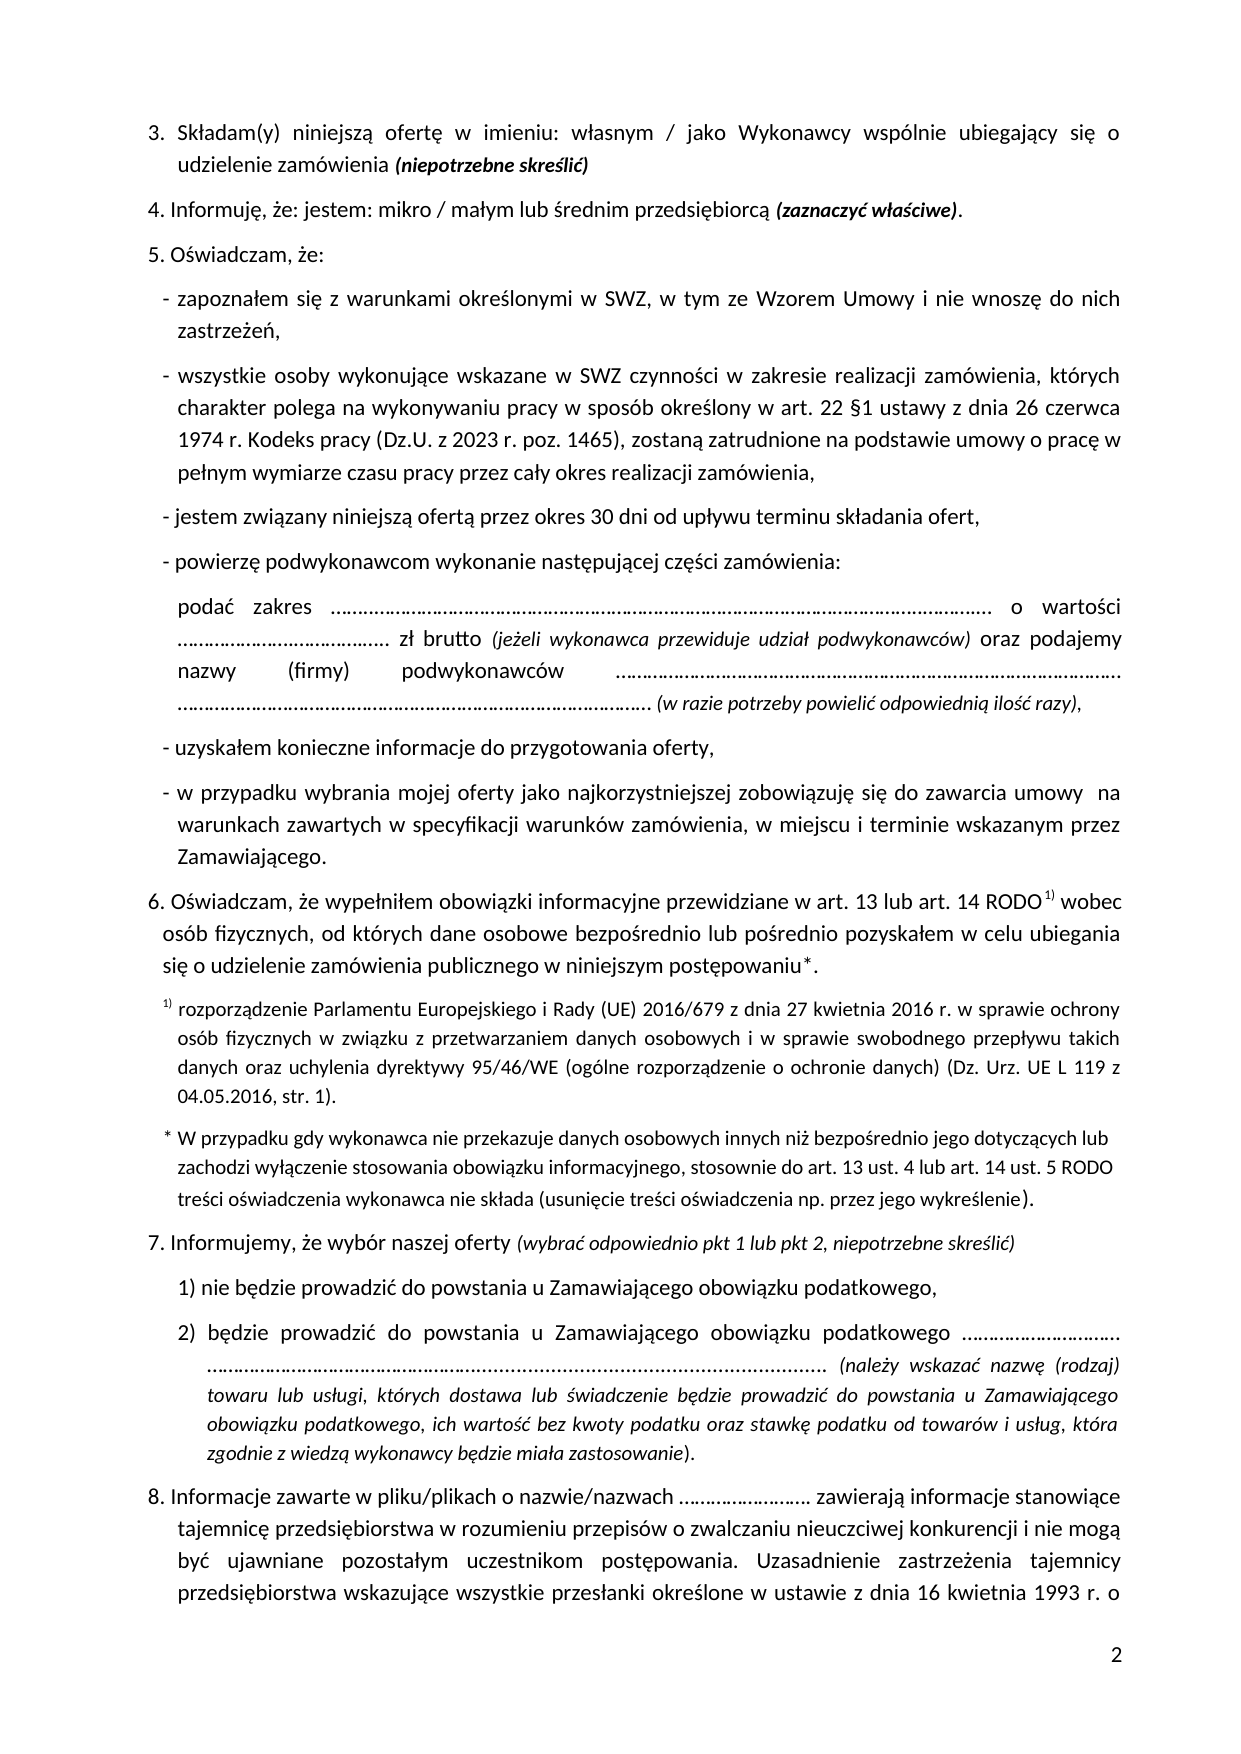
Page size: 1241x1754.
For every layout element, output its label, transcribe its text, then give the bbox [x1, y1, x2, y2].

text - powierzę podwykonawcom wykonanie następującej części zamówienia: [162, 547, 1122, 575]
text 2) będzie prowadzić do powstania u Zamawiającego obowiązku podatkowego ………………………… ……………………………………………............................................................. (należy wskazać nazwę (rodzaj) towaru lub usługi, których dostawa lub świadczenie będzie prowadzić do powstania u Zamawiającego obowiązku podatkowego, ich wartość bez kwoty podatku oraz stawkę podatku od towarów i usług, która zgodnie z wiedzą wykonawcy będzie miała zastosowanie). [177, 1318, 1122, 1466]
text 3. Składam(y) niniejszą ofertę w imieniu: własnym / jako Wykonawcy wspólnie ubiegający się o udzielenie zamówienia (niepotrzebne skreślić) [148, 118, 1122, 178]
text * W przypadku gdy wykonawca nie przekazuje danych osobowych innych niż bezpośrednio jego dotyczących lub zachodzi wyłączenie stosowania obowiązku informacyjnego, stosownie do art. 13 ust. 4 lub art. 14 ust. 5 RODO treści oświadczenia wykonawca nie składa (usunięcie treści oświadczenia np. przez jego wykreślenie). [162, 1125, 1122, 1212]
text 1) rozporządzenie Parlamentu Europejskiego i Rady (UE) 2016/679 z dnia 27 kwietnia 2016 r. w sprawie ochrony osób fizycznych w związku z przetwarzaniem danych osobowych i w sprawie swobodnego przepływu takich danych oraz uchylenia dyrektywy 95/46/WE (ogólne rozporządzenie o ochronie danych) (Dz. Urz. UE L 119 z 04.05.2016, str. 1). [162, 996, 1122, 1109]
text - uzyskałem konieczne informacje do przygotowania oferty, [162, 733, 1122, 761]
text - w przypadku wybrania mojej oferty jako najkorzystniejszej zobowiązuję się do zawarcia umowy na warunkach zawartych w specyfikacji warunków zamówienia, w miejscu i terminie wskazanym przez Zamawiającego. [162, 778, 1122, 870]
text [148, 1482, 1122, 1606]
text - jestem związany niniejszą ofertą przez okres 30 dni od upływu terminu składania ofert, [162, 502, 1122, 531]
text 5. Oświadczam, że: [148, 240, 1122, 268]
text 6. Oświadczam, że wypełniłem obowiązki informacyjne przewidziane w art. 13 lub art. 14 RODO1) wobec osób fizycznych, od których dane osobowe bezpośrednio lub pośrednio pozyskałem w celu ubiegania się o udzielenie zamówienia publicznego w niniejszym postępowaniu*. [148, 887, 1122, 979]
text - zapoznałem się z warunkami określonymi w SWZ, w tym ze Wzorem Umowy i nie wnoszę do nich zastrzeżeń, [162, 284, 1122, 344]
text - wszystkie osoby wykonujące wskazane w SWZ czynności w zakresie realizacji zamówienia, których charakter polega na wykonywaniu pracy w sposób określony w art. 22 §1 ustawy z dnia 26 czerwca 1974 r. Kodeks pracy (Dz.U. z 2023 r. poz. 1465), zostaną zatrudnione na podstawie umowy o pracę w pełnym wymiarze czasu pracy przez cały okres realizacji zamówienia, [162, 361, 1122, 486]
text 4. Informuję, że: jestem: mikro / małym lub średnim przedsiębiorcą (zaznaczyć właściwe). [148, 195, 1122, 223]
text 7. Informujemy, że wybór naszej oferty (wybrać odpowiednio pkt 1 lub pkt 2, niepotrzebne skreślić) [148, 1228, 1122, 1257]
text 1) nie będzie prowadzić do powstania u Zamawiającego obowiązku podatkowego, [177, 1273, 1122, 1301]
text podać zakres ……..…………………………………………………………………………………………..……….… o wartości ………………….………….….. zł brutto (jeżeli wykonawca przewiduje udział podwykonawców) oraz podajemy nazwy (firmy) podwykonawców …………………………………………………………………………………… ……………………………………………………………………………… (w razie potrzeby powielić odpowiednią ilość razy), [177, 592, 1122, 716]
